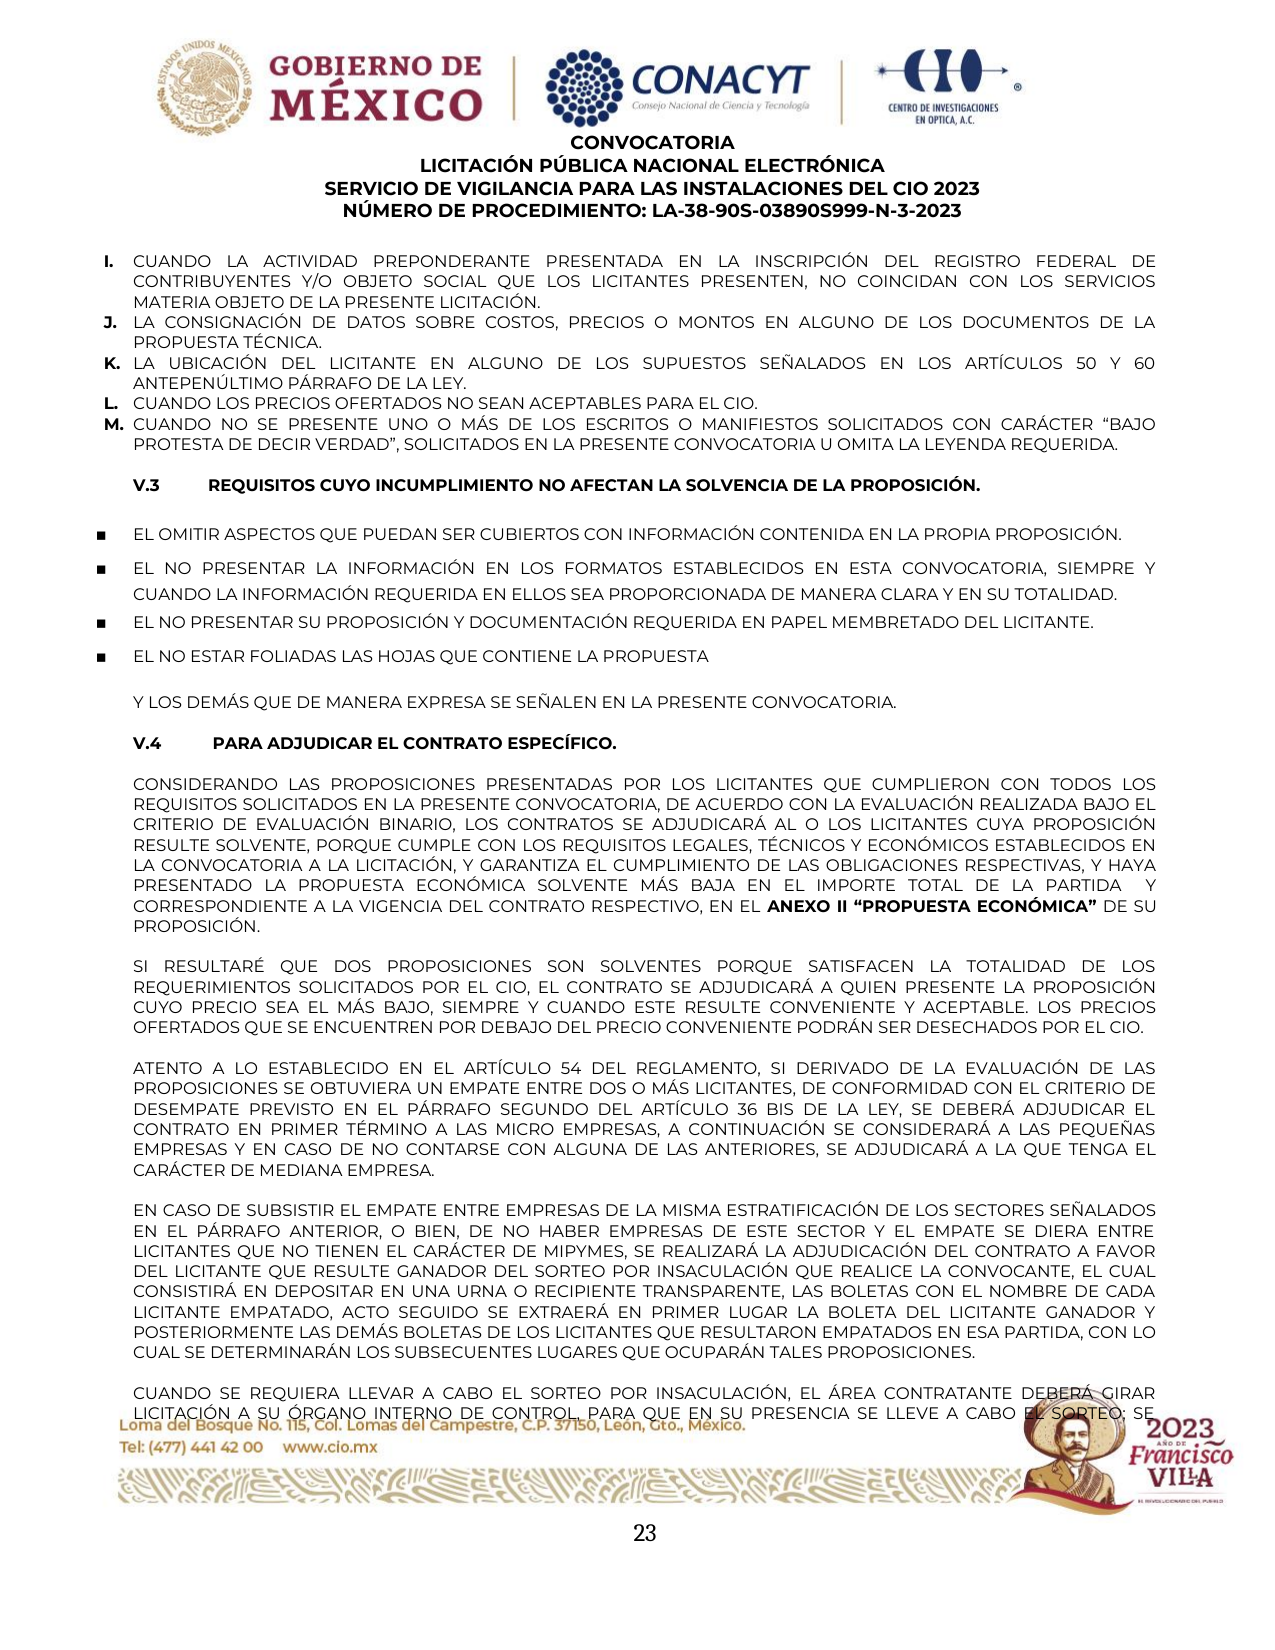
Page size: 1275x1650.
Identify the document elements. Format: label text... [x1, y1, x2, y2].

text SI RESULTARÉ QUE DOS PROPOSICIONES SON SOLVENTES PORQUE SATISFACEN LA TOTALIDAD DE LOS REQUERIMIENTOS SOLICITADOS POR EL CIO, EL CONTRATO SE ADJUDICARÁ A QUIEN PRESENTE LA PROPOSICIÓN CUYO PRECIO SEA EL MÁS BAJO, SIEMPRE Y CUANDO ESTE RESULTE CONVENIENTE Y ACEPTABLE. LOS PRECIOS OFERTADOS QUE SE ENCUENTREN POR DEBAJO DEL PRECIO CONVENIENTE PODRÁN SER DESECHADOS POR EL CIO. [133, 957, 1157, 1038]
text EN CASO DE SUBSISTIR EL EMPATE ENTRE EMPRESAS DE LA MISMA ESTRATIFICACIÓN DE LOS SECTORES SEÑALADOS EN EL PÁRRAFO ANTERIOR, O BIEN, DE NO HABER EMPRESAS DE ESTE SECTOR Y EL EMPATE SE DIERA ENTRE LICITANTES QUE NO TIENEN EL CARÁCTER DE MIPYMES, SE REALIZARÁ LA ADJUDICACIÓN DEL CONTRATO A FAVOR DEL LICITANTE QUE RESULTE GANADOR DEL SORTEO POR INSACULACIÓN QUE REALICE LA CONVOCANTE, EL CUAL CONSISTIRÁ EN DEPOSITAR EN UNA URNA O RECIPIENTE TRANSPARENTE, LAS BOLETAS CON EL NOMBRE DE CADA LICITANTE EMPATADO, ACTO SEGUIDO SE EXTRAERÁ EN PRIMER LUGAR LA BOLETA DEL LICITANTE GANADOR Y POSTERIORMENTE LAS DEMÁS BOLETAS DE LOS LICITANTES QUE RESULTARON EMPATADOS EN ESA PARTIDA, CON LO CUAL SE DETERMINARÁN LOS SUBSECUENTES LUGARES QUE OCUPARÁN TALES PROPOSICIONES. [133, 1201, 1157, 1363]
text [133, 1383, 1157, 1424]
text Y LOS DEMÁS QUE DE MANERA EXPRESA SE SEÑALEN EN LA PRESENTE CONVOCATORIA. [133, 693, 1157, 713]
list CUANDO LA ACTIVIDAD PREPONDERANTE PRESENTADA EN LA INSCRIPCIÓN DEL REGISTRO FEDERAL DE CONTRIBUYENTES Y/O OBJETO SOCIAL QUE LOS LICITANTES PRESENTEN, NO COINCIDAN CON LOS SERVICIOS MATERIA OBJETO DE LA PRESENTE LICITACIÓN. [103, 251, 1157, 312]
list EL OMITIR ASPECTOS QUE PUEDAN SER CUBIERTOS CON INFORMACIÓN CONTENIDA EN LA PROPIA PROPOSICIÓN. [95, 515, 1157, 549]
list EL NO PRESENTAR SU PROPOSICIÓN Y DOCUMENTACIÓN REQUERIDA EN PAPEL MEMBRETADO DEL LICITANTE. [95, 604, 1157, 638]
text V.3 REQUISITOS CUYO INCUMPLIMIENTO NO AFECTAN LA SOLVENCIA DE LA PROPOSICIÓN. [133, 475, 1157, 495]
list CUANDO NO SE PRESENTE UNO O MÁS DE LOS ESCRITOS O MANIFIESTOS SOLICITADOS CON CARÁCTER “BAJO PROTESTA DE DECIR VERDAD”, SOLICITADOS EN LA PRESENTE CONVOCATORIA U OMITA LA LEYENDA REQUERIDA. [103, 414, 1157, 454]
text V.4 PARA ADJUDICAR EL CONTRATO ESPECÍFICO. [133, 733, 1157, 754]
list EL NO PRESENTAR LA INFORMACIÓN EN LOS FORMATOS ESTABLECIDOS EN ESTA CONVOCATORIA, SIEMPRE Y CUANDO LA INFORMACIÓN REQUERIDA EN ELLOS SEA PROPORCIONADA DE MANERA CLARA Y EN SU TOTALIDAD. [95, 549, 1157, 604]
list EL NO ESTAR FOLIADAS LAS HOJAS QUE CONTIENE LA PROPUESTA [95, 638, 1157, 672]
list LA CONSIGNACIÓN DE DATOS SOBRE COSTOS, PRECIOS O MONTOS EN ALGUNO DE LOS DOCUMENTOS DE LA PROPUESTA TÉCNICA. [103, 312, 1157, 353]
picture [39, 0, 1275, 1589]
text ATENTO A LO ESTABLECIDO EN EL ARTÍCULO 54 DEL REGLAMENTO, SI DERIVADO DE LA EVALUACIÓN DE LAS PROPOSICIONES SE OBTUVIERA UN EMPATE ENTRE DOS O MÁS LICITANTES, DE CONFORMIDAD CON EL CRITERIO DE DESEMPATE PREVISTO EN EL PÁRRAFO SEGUNDO DEL ARTÍCULO 36 BIS DE LA LEY, SE DEBERÁ ADJUDICAR EL CONTRATO EN PRIMER TÉRMINO A LAS MICRO EMPRESAS, A CONTINUACIÓN SE CONSIDERARÁ A LAS PEQUEÑAS EMPRESAS Y EN CASO DE NO CONTARSE CON ALGUNA DE LAS ANTERIORES, SE ADJUDICARÁ A LA QUE TENGA EL CARÁCTER DE MEDIANA EMPRESA. [133, 1058, 1157, 1180]
list CUANDO LOS PRECIOS OFERTADOS NO SEAN ACEPTABLES PARA EL CIO. [103, 393, 1157, 414]
text CONSIDERANDO LAS PROPOSICIONES PRESENTADAS POR LOS LICITANTES QUE CUMPLIERON CON TODOS LOS REQUISITOS SOLICITADOS EN LA PRESENTE CONVOCATORIA, DE ACUERDO CON LA EVALUACIÓN REALIZADA BAJO EL CRITERIO DE EVALUACIÓN BINARIO, LOS CONTRATOS SE ADJUDICARÁ AL O LOS LICITANTES CUYA PROPOSICIÓN RESULTE SOLVENTE, PORQUE CUMPLE CON LOS REQUISITOS LEGALES, TÉCNICOS Y ECONÓMICOS ESTABLECIDOS EN LA CONVOCATORIA A LA LICITACIÓN, Y GARANTIZA EL CUMPLIMIENTO DE LAS OBLIGACIONES RESPECTIVAS, Y HAYA PRESENTADO LA PROPUESTA ECONÓMICA SOLVENTE MÁS BAJA EN EL IMPORTE TOTAL DE LA PARTIDA Y CORRESPONDIENTE A LA VIGENCIA DEL CONTRATO RESPECTIVO, EN EL ANEXO II “PROPUESTA ECONÓMICA” DE SU PROPOSICIÓN. [133, 774, 1157, 936]
list LA UBICACIÓN DEL LICITANTE EN ALGUNO DE LOS SUPUESTOS SEÑALADOS EN LOS ARTÍCULOS 50 Y 60 ANTEPENÚLTIMO PÁRRAFO DE LA LEY. [103, 353, 1157, 393]
